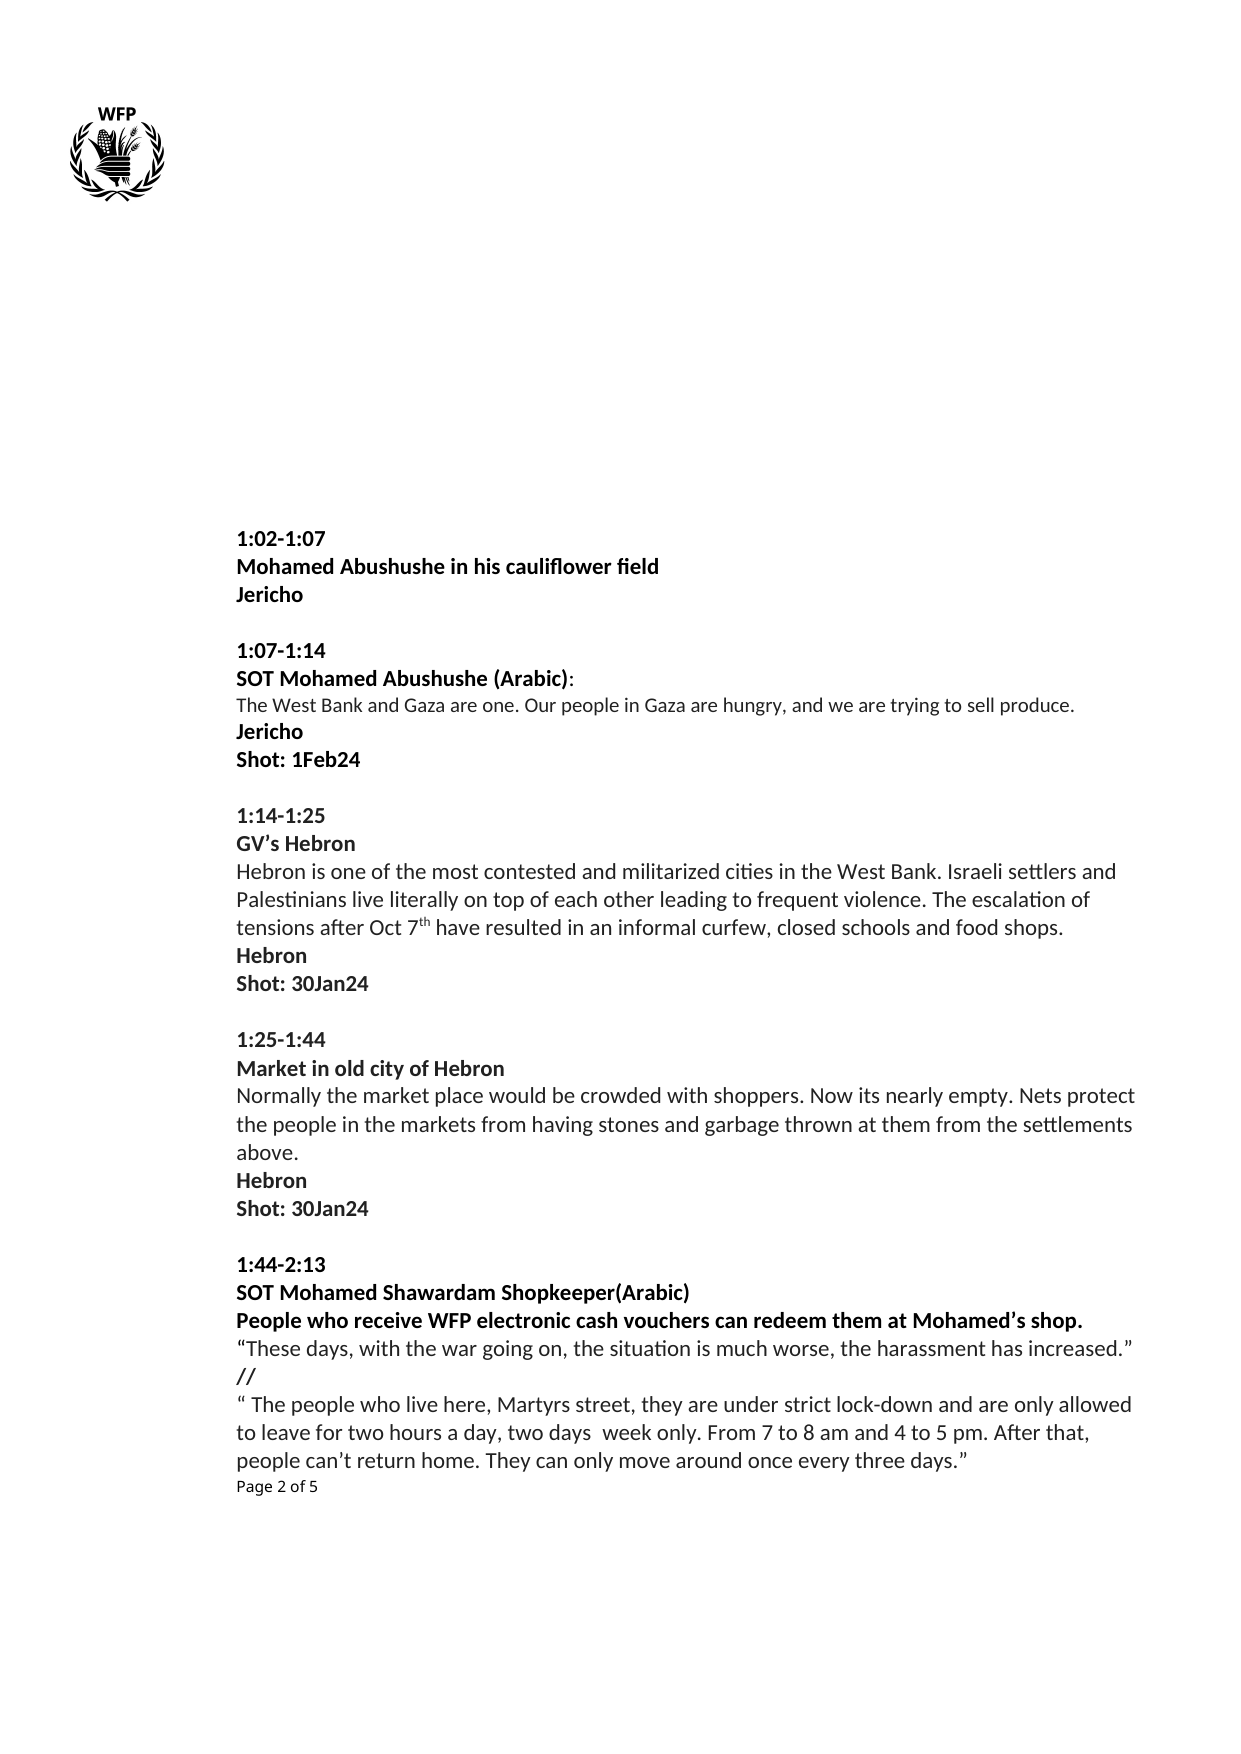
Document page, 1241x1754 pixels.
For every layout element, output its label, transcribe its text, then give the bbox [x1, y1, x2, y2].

text Market in old city of Hebron [236, 1054, 1152, 1082]
text Jericho [236, 717, 1152, 745]
text Hebron [236, 942, 1152, 969]
text The West Bank and Gaza are one. Our people in Gaza are hungry, and we are trying to sell produce. [236, 692, 1152, 717]
text Shot: 30Jan24 [236, 969, 1152, 998]
text Hebron is one of the most contested and militarized cities in the West Bank. Israeli settlers and Palestinians live literally on top of each other leading to frequent violence. The escalation of tensions after Oct 7th have resulted in an informal curfew, closed schools and food shops. [236, 857, 1152, 942]
text “ The people who live here, Martyrs street, they are under strict lock-down and are only allowed to leave for two hours a day, two days week only. From 7 to 8 am and 4 to 5 pm. After that, people can’t return home. They can only move around once every three days.” [236, 1390, 1152, 1474]
text GV’s Hebron [236, 829, 1152, 857]
text 1:07-1:14 [236, 636, 1152, 664]
text Shot: 30Jan24 [236, 1194, 1152, 1222]
text People who receive WFP electronic cash vouchers can redeem them at Mohamed’s shop. [236, 1306, 1152, 1334]
text Shot: 1Feb24 [236, 745, 1152, 773]
text SOT Mohamed Shawardam Shopkeeper(Arabic) [236, 1278, 1152, 1306]
text Normally the market place would be crowded with shoppers. Now its nearly empty. Nets protect the people in the markets from having stones and garbage thrown at them from the settlements above. [236, 1082, 1152, 1166]
text “These days, with the war going on, the situation is much worse, the harassment has increased.” [236, 1334, 1152, 1362]
text 1:14-1:25 [236, 801, 1152, 829]
text 1:25-1:44 [236, 1026, 1152, 1054]
text 1:02-1:07 [236, 524, 1152, 552]
text Hebron [236, 1166, 1152, 1194]
text SOT Mohamed Abushushe (Arabic): [236, 664, 1152, 692]
text Jericho [236, 580, 1152, 608]
text 1:44-2:13 [236, 1250, 1152, 1278]
picture [0, 97, 174, 208]
text // [236, 1362, 1152, 1390]
text Mohamed Abushushe in his cauliflower field [236, 552, 1152, 580]
